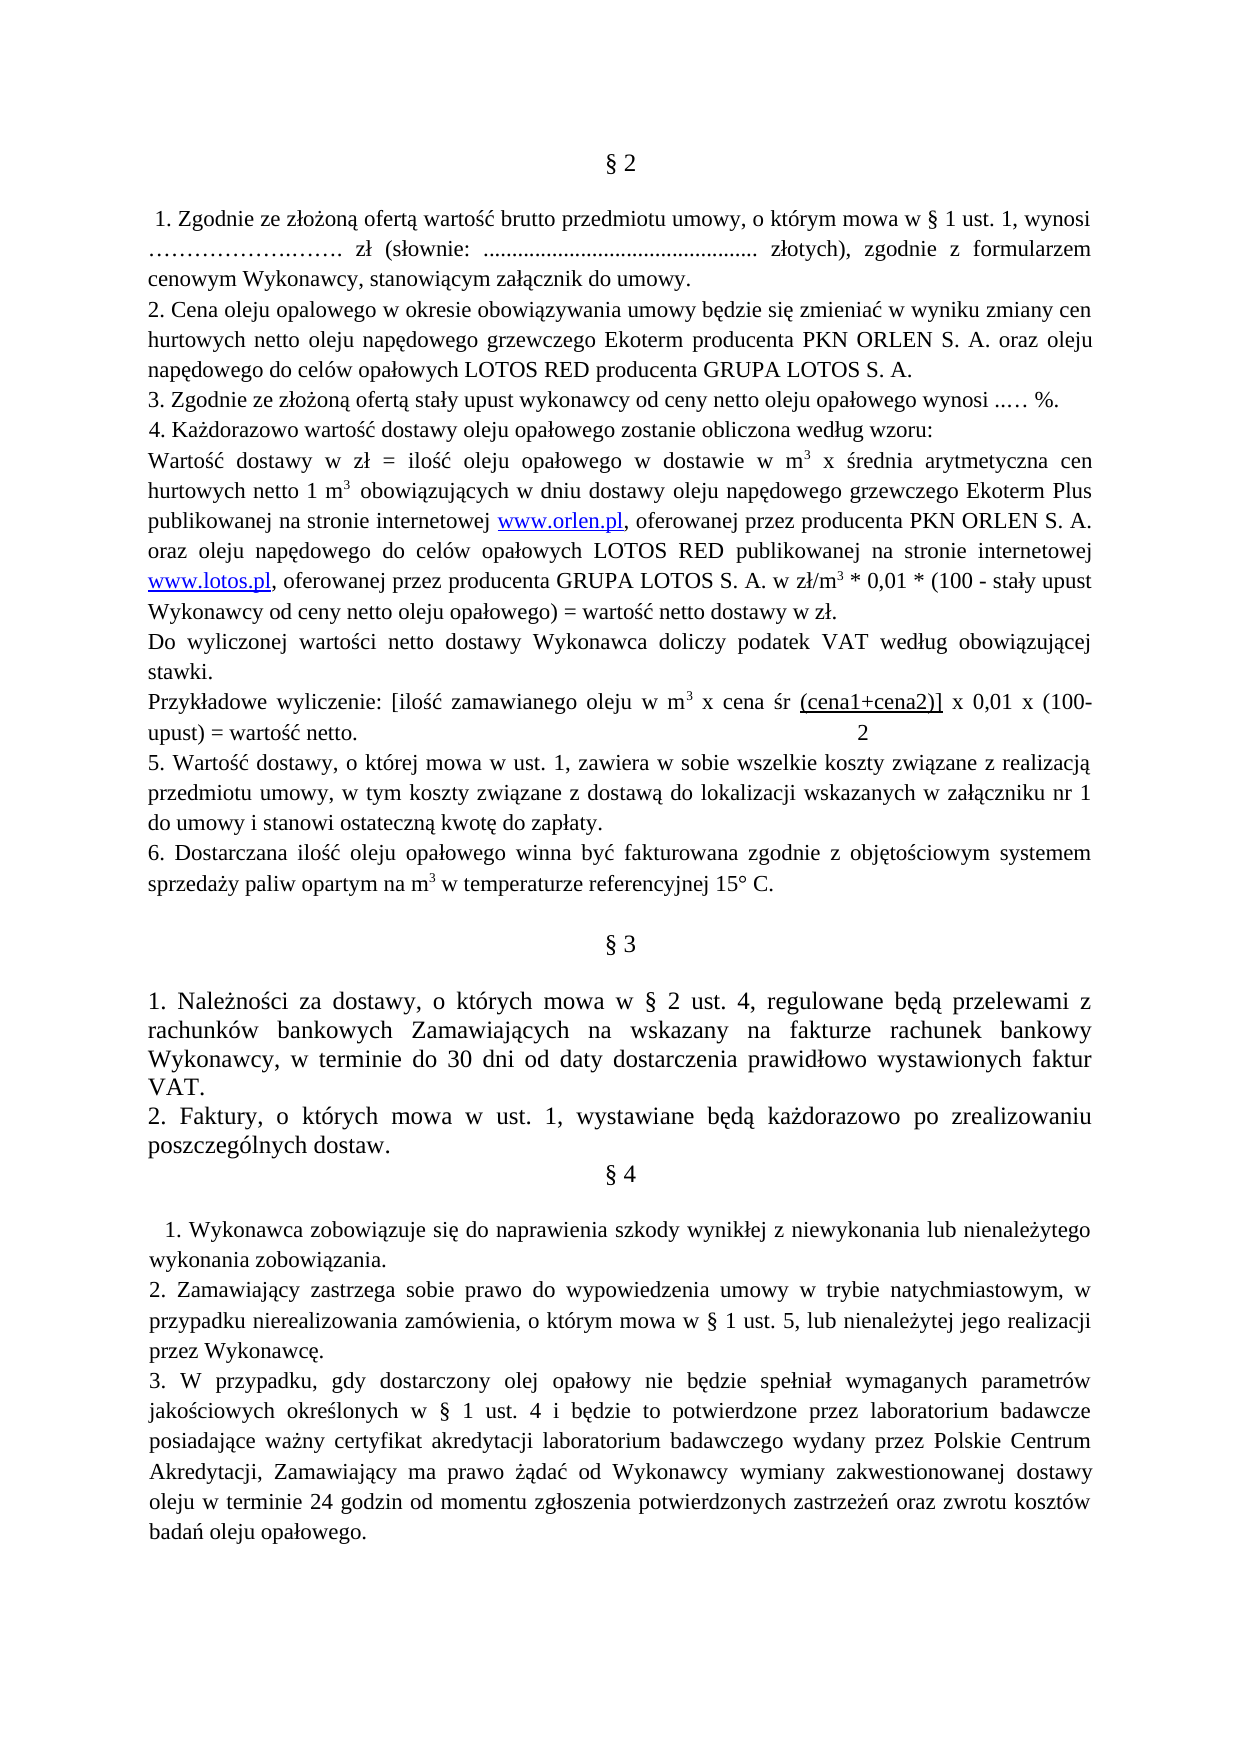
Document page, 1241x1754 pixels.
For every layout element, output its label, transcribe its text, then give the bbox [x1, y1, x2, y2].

text 6. Dostarczana ilość oleju opałowego winna być fakturowana zgodnie z objętościowym systemem sprzedaży paliw opartym na m3 w temperaturze referencyjnej 15° C. [148, 839, 1093, 896]
text § 2 [148, 148, 1093, 176]
text 2. Zamawiający zastrzega sobie prawo do wypowiedzenia umowy w trybie natychmiastowym, w przypadku nierealizowania zamówienia, o którym mowa w § 1 ust. 5, lub nienależytej jego realizacji przez Wykonawcę. [149, 1277, 1093, 1363]
text 5. Wartość dostawy, o której mowa w ust. 1, zawiera w sobie wszelkie koszty związane z realizacją przedmiotu umowy, w tym koszty związane z dostawą do lokalizacji wskazanych w załączniku nr 1 do umowy i stanowi ostateczną kwotę do zapłaty. [148, 749, 1093, 836]
text Przykładowe wyliczenie: [ilość zamawianego oleju w m3 x cena śr (cena1+cena2)] x 0,01 x (100-upust) = wartość netto. 2 [148, 688, 1093, 745]
text 3. Zgodnie ze złożoną ofertą stały upust wykonawcy od ceny netto oleju opałowego wynosi ..… %. [148, 386, 1093, 413]
text 1. Wykonawca zobowiązuje się do naprawienia szkody wynikłej z niewykonania lub nienależytego wykonania zobowiązania. [149, 1216, 1093, 1273]
text 2. Cena oleju opalowego w okresie obowiązywania umowy będzie się zmieniać w wyniku zmiany cen hurtowych netto oleju napędowego grzewczego Ekoterm producenta PKN ORLEN S. A. oraz oleju napędowego do celów opałowych LOTOS RED producenta GRUPA LOTOS S. A. [148, 296, 1093, 382]
text 1. Zgodnie ze złożoną ofertą wartość brutto przedmiotu umowy, o którym mowa w § 1 ust. 1, wynosi ……………….……. zł (słownie: ................................................ złotych), zgodnie z formularzem cenowym Wykonawcy, stanowiącym załącznik do umowy. [148, 205, 1093, 292]
text 3. W przypadku, gdy dostarczony olej opałowy nie będzie spełniał wymaganych parametrów jakościowych określonych w § 1 ust. 4 i będzie to potwierdzone przez laboratorium badawcze posiadające ważny certyfikat akredytacji laboratorium badawczego wydany przez Polskie Centrum Akredytacji, Zamawiający ma prawo żądać od Wykonawcy wymiany zakwestionowanej dostawy oleju w terminie 24 godzin od momentu zgłoszenia potwierdzonych zastrzeżeń oraz zwrotu kosztów badań oleju opałowego. [149, 1367, 1093, 1544]
text Do wyliczonej wartości netto dostawy Wykonawca doliczy podatek VAT według obowiązującej stawki. [148, 628, 1093, 684]
text 2. Faktury, o których mowa w ust. 1, wystawiane będą każdorazowo po zrealizowaniu poszczególnych dostaw. [148, 1101, 1093, 1159]
text § 4 [148, 1159, 1093, 1187]
text 1. Należności za dostawy, o których mowa w § 2 ust. 4, regulowane będą przelewami z rachunków bankowych Zamawiających na wskazany na fakturze rachunek bankowy Wykonawcy, w terminie do 30 dni od daty dostarczenia prawidłowo wystawionych faktur VAT. [148, 986, 1093, 1101]
text Wartość dostawy w zł = ilość oleju opałowego w dostawie w m3 x średnia arytmetyczna cen hurtowych netto 1 m3 obowiązujących w dniu dostawy oleju napędowego grzewczego Ekoterm Plus publikowanej na stronie internetowej www.orlen.pl, oferowanej przez producenta PKN ORLEN S. A. oraz oleju napędowego do celów opałowych LOTOS RED publikowanej na stronie internetowej www.lotos.pl, oferowanej przez producenta GRUPA LOTOS S. A. w zł/m3 * 0,01 * (100 - stały upust Wykonawcy od ceny netto oleju opałowego) = wartość netto dostawy w zł. [148, 447, 1093, 624]
text 4. Każdorazowo wartość dostawy oleju opałowego zostanie obliczona według wzoru: [148, 417, 1093, 443]
text § 3 [148, 929, 1093, 957]
